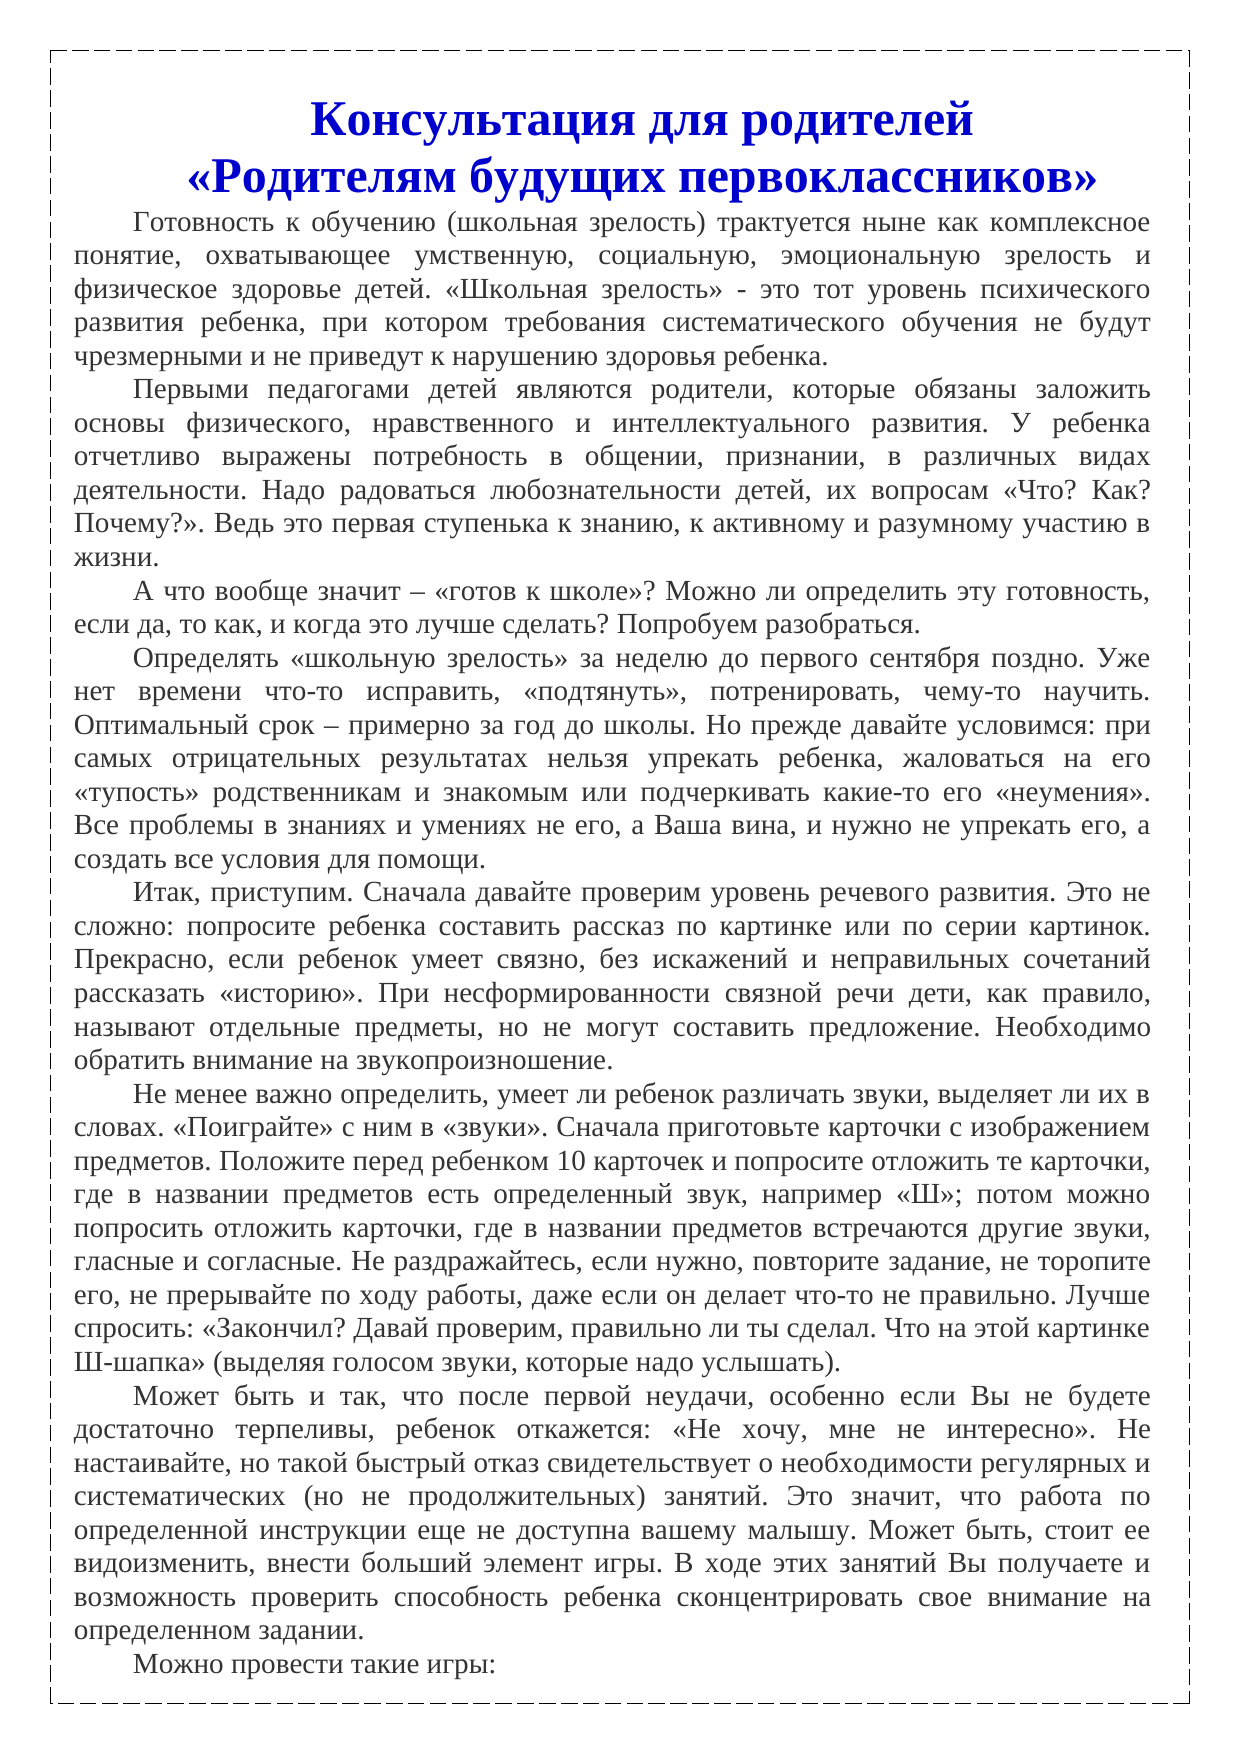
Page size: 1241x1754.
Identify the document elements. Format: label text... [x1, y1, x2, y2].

text Можно провести такие игры: [74, 1646, 1152, 1679]
text А что вообще значит – «готов к школе»? Можно ли определить эту готовность, если да, то как, и когда это лучше сделать? Попробуем разобраться. [74, 573, 1152, 640]
text Итак, приступим. Сначала давайте проверим уровень речевого развития. Это не сложно: попросите ребенка составить рассказ по картинке или по серии картинок. Прекрасно, если ребенок умеет связно, без искажений и неправильных сочетаний рассказать «историю». При несформированности связной речи дети, как правило, называют отдельные предметы, но не могут составить предложение. Необходимо обратить внимание на звукопроизношение. [74, 874, 1152, 1076]
text Первыми педагогами детей являются родители, которые обязаны заложить основы физического, нравственного и интеллектуального развития. У ребенка отчетливо выражены потребность в общении, признании, в различных видах деятельности. Надо радоваться любознательности детей, их вопросам «Что? Как? Почему?». Ведь это первая ступенька к знанию, к активному и разумному участию в жизни. [74, 371, 1152, 573]
text Консультация для родителей [74, 89, 1152, 146]
text Определять «школьную зрелость» за неделю до первого сентября поздно. Уже нет времени что-то исправить, «подтянуть», потренировать, чему-то научить. Оптимальный срок – примерно за год до школы. Но прежде давайте условимся: при самых отрицательных результатах нельзя упрекать ребенка, жаловаться на его «тупость» родственникам и знакомым или подчеркивать какие-то его «неумения». Все проблемы в знаниях и умениях не его, а Ваша вина, и нужно не упрекать его, а создать все условия для помощи. [74, 640, 1152, 874]
text Готовность к обучению (школьная зрелость) трактуется ныне как комплексное понятие, охватывающее умственную, социальную, эмоциональную зрелость и физическое здоровье детей. «Школьная зрелость» - это тот уровень психического развития ребенка, при котором требования систематического обучения не будут чрезмерными и не приведут к нарушению здоровья ребенка. [74, 204, 1152, 371]
text Может быть и так, что после первой неудачи, особенно если Вы не будете достаточно терпеливы, ребенок откажется: «Не хочу, мне не интересно». Не настаивайте, но такой быстрый отказ свидетельствует о необходимости регулярных и систематических (но не продолжительных) занятий. Это значит, что работа по определенной инструкции еще не доступна вашему малышу. Может быть, стоит ее видоизменить, внести больший элемент игры. В ходе этих занятий Вы получаете и возможность проверить способность ребенка сконцентрировать свое внимание на определенном задании. [74, 1378, 1152, 1646]
text Не менее важно определить, умеет ли ребенок различать звуки, выделяет ли их в словах. «Поиграйте» с ним в «звуки». Сначала приготовьте карточки с изображением предметов. Положите перед ребенком 10 карточек и попросите отложить те карточки, где в названии предметов есть определенный звук, например «Ш»; потом можно попросить отложить карточки, где в названии предметов встречаются другие звуки, гласные и согласные. Не раздражайтесь, если нужно, повторите задание, не торопите его, не прерывайте по ходу работы, даже если он делает что-то не правильно. Лучше спросить: «Закончил? Давай проверим, правильно ли ты сделал. Что на этой картинке Ш-шапка» (выделяя голосом звуки, которые надо услышать). [74, 1076, 1152, 1378]
text «Родителям будущих первоклассников» [74, 146, 1152, 204]
